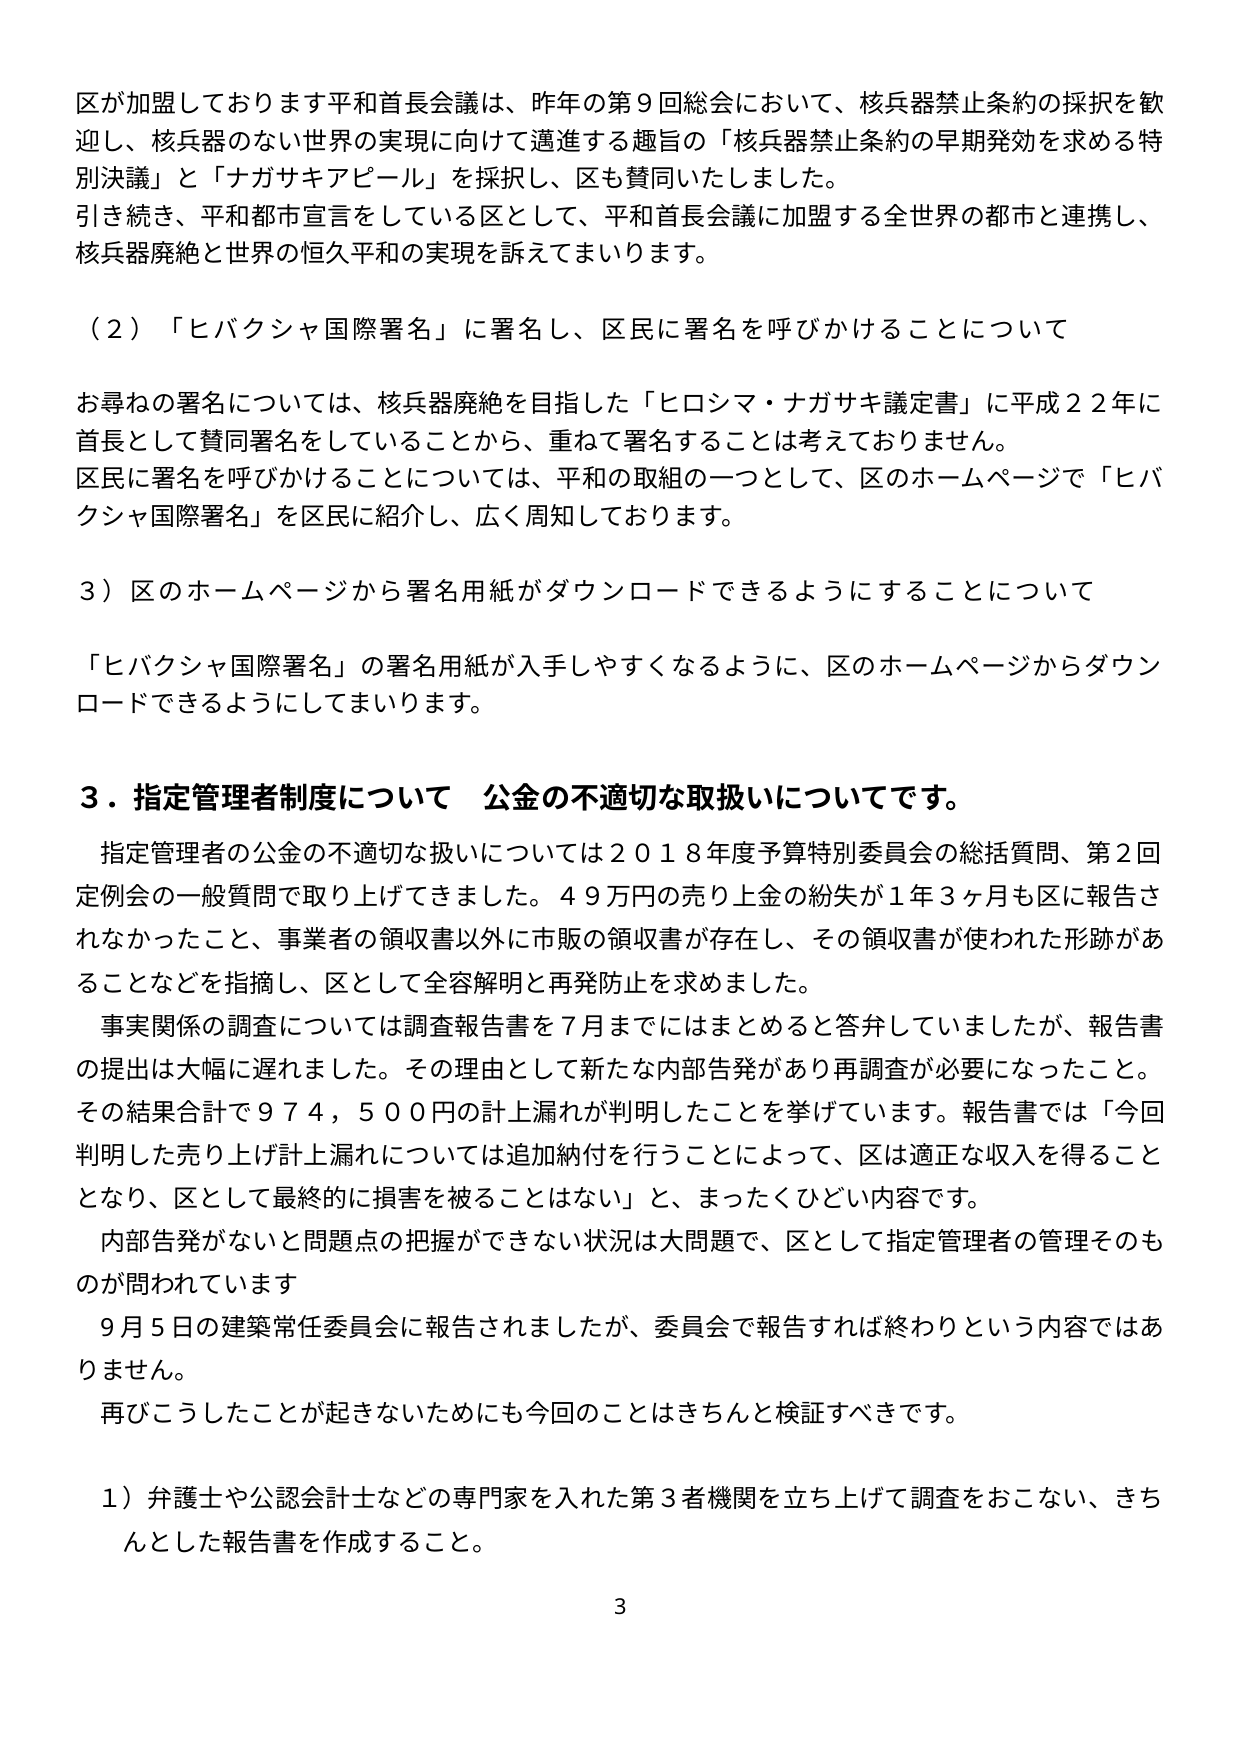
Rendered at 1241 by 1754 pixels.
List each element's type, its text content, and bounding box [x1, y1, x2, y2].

text ３．指定管理者制度について 公金の不適切な取扱いについてです。 [75, 758, 1165, 833]
text 指定管理者の公金の不適切な扱いについては２０１８年度予算特別委員会の総括質問、第２回定例会の一般質問で取り上げてきました。４９万円の売り上金の紛失が１年３ヶ月も区に報告されなかったこと、事業者の領収書以外に市販の領収書が存在し、その領収書が使われた形跡があることなどを指摘し、区として全容解明と再発防止を求めました。 [75, 833, 1165, 1000]
text 「ヒバクシャ国際署名」の署名用紙が入手しやすくなるように、区のホームページからダウンロードできるようにしてまいります。 [75, 646, 1165, 721]
text 区が加盟しております平和首長会議は、昨年の第９回総会において、核兵器禁止条約の採択を歓迎し、核兵器のない世界の実現に向けて邁進する趣旨の「核兵器禁止条約の早期発効を求める特別決議」と「ナガサキアピール」を採択し、区も賛同いたしました。 [75, 83, 1165, 196]
text ３）区のホームページから署名用紙がダウンロードできるようにすることについて [75, 571, 1165, 608]
text １）弁護士や公認会計士などの専門家を入れた第３者機関を立ち上げて調査をおこない、きちんとした報告書を作成すること。 [97, 1478, 1165, 1559]
text 再びこうしたことが起きないためにも今回のことはきちんと検証すべきです。 [75, 1393, 1165, 1430]
text お尋ねの署名については、核兵器廃絶を目指した「ヒロシマ・ナガサキ議定書」に平成２２年に首長として賛同署名をしていることから、重ねて署名することは考えておりません。 [75, 383, 1165, 458]
text （２）「ヒバクシャ国際署名」に署名し、区民に署名を呼びかけることについて [75, 308, 1165, 346]
text 区民に署名を呼びかけることについては、平和の取組の一つとして、区のホームページで「ヒバクシャ国際署名」を区民に紹介し、広く周知しております。 [75, 458, 1165, 533]
text 内部告発がないと問題点の把握ができない状況は大問題で、区として指定管理者の管理そのものが問われています [75, 1221, 1165, 1301]
text 9月5日の建築常任委員会に報告されましたが、委員会で報告すれば終わりという内容ではありません。 [75, 1307, 1165, 1387]
text 引き続き、平和都市宣言をしている区として、平和首長会議に加盟する全世界の都市と連携し、核兵器廃絶と世界の恒久平和の実現を訴えてまいります。 [75, 196, 1165, 271]
text 事実関係の調査については調査報告書を７月までにはまとめると答弁していましたが、報告書の提出は大幅に遅れました。その理由として新たな内部告発があり再調査が必要になったこと。その結果合計で９７４，５００円の計上漏れが判明したことを挙げています。報告書では「今回判明した売り上げ計上漏れについては追加納付を行うことによって、区は適正な収入を得ることとなり、区として最終的に損害を被ることはない」と、まったくひどい内容です。 [75, 1005, 1165, 1215]
